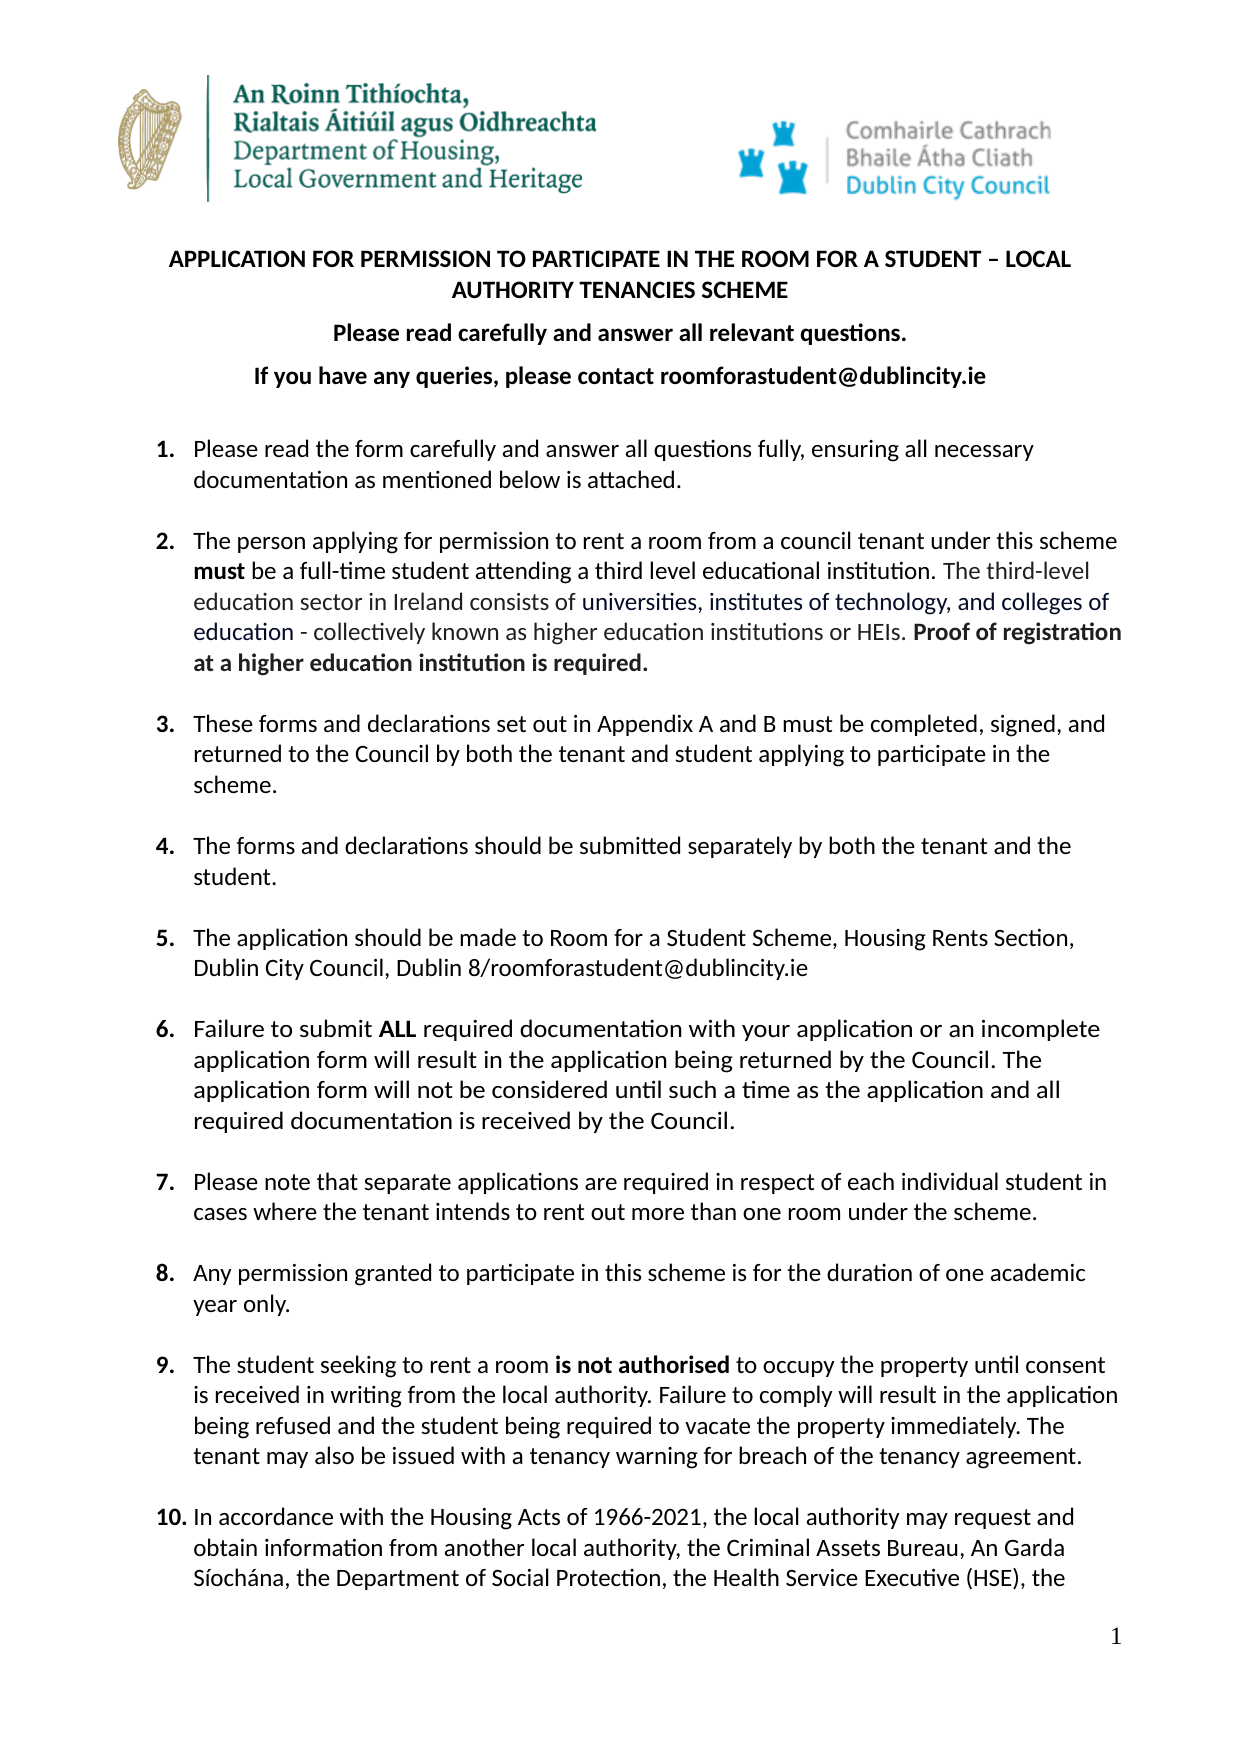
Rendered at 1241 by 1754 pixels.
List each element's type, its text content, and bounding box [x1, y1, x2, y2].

list The application should be made to Room for a Student Scheme, Housing Rents Section, Dublin City Council, Dublin 8/roomforastudent@dublincity.ie [156, 922, 1122, 983]
list The forms and declarations should be submitted separately by both the tenant and the student. [156, 830, 1122, 891]
list Please note that separate applications are required in respect of each individual student in cases where the tenant intends to rent out more than one room under the scheme. [156, 1166, 1122, 1227]
list Failure to submit ALL required documentation with your application or an incomplete application form will result in the application being returned by the Council. The application form will not be considered until such a time as the application and all required documentation is received by the Council. [156, 1013, 1122, 1135]
text APPLICATION FOR PERMISSION TO PARTICIPATE IN THE ROOM FOR A STUDENT – LOCAL AUTHORITY TENANCIES SCHEME [118, 243, 1122, 304]
text Please read carefully and answer all relevant questions. [118, 317, 1122, 347]
list Any permission granted to participate in this scheme is for the duration of one academic year only. [156, 1257, 1122, 1318]
list The student seeking to rent a room is not authorised to occupy the property until consent is received in writing from the local authority. Failure to comply will result in the application being refused and the student being required to vacate the property immediately. The tenant may also be issued with a tenancy warning for breach of the tenancy agreement. [156, 1349, 1122, 1471]
picture [735, 117, 1054, 202]
list These forms and declarations set out in Appendix A and B must be completed, signed, and returned to the Council by both the tenant and student applying to participate in the scheme. [156, 708, 1122, 799]
text If you have any queries, please contact roomforastudent@dublincity.ie [118, 360, 1122, 390]
list In accordance with the Housing Acts of 1966-2021, the local authority may request and obtain information from another local authority, the Criminal Assets Bureau, An Garda Síochána, the Department of Social Protection, the Health Service Executive (HSE), the [156, 1502, 1122, 1593]
picture [118, 75, 597, 202]
list Please read the form carefully and answer all questions fully, ensuring all necessary documentation as mentioned below is attached. [156, 433, 1122, 494]
list The person applying for permission to rent a room from a council tenant under this scheme must be a full-time student attending a third level educational institution. The third-level education sector in Ireland consists of universities, institutes of technology, and colleges of education - collectively known as higher education institutions or HEIs. Proof of registration at a higher education institution is required. [156, 525, 1122, 677]
